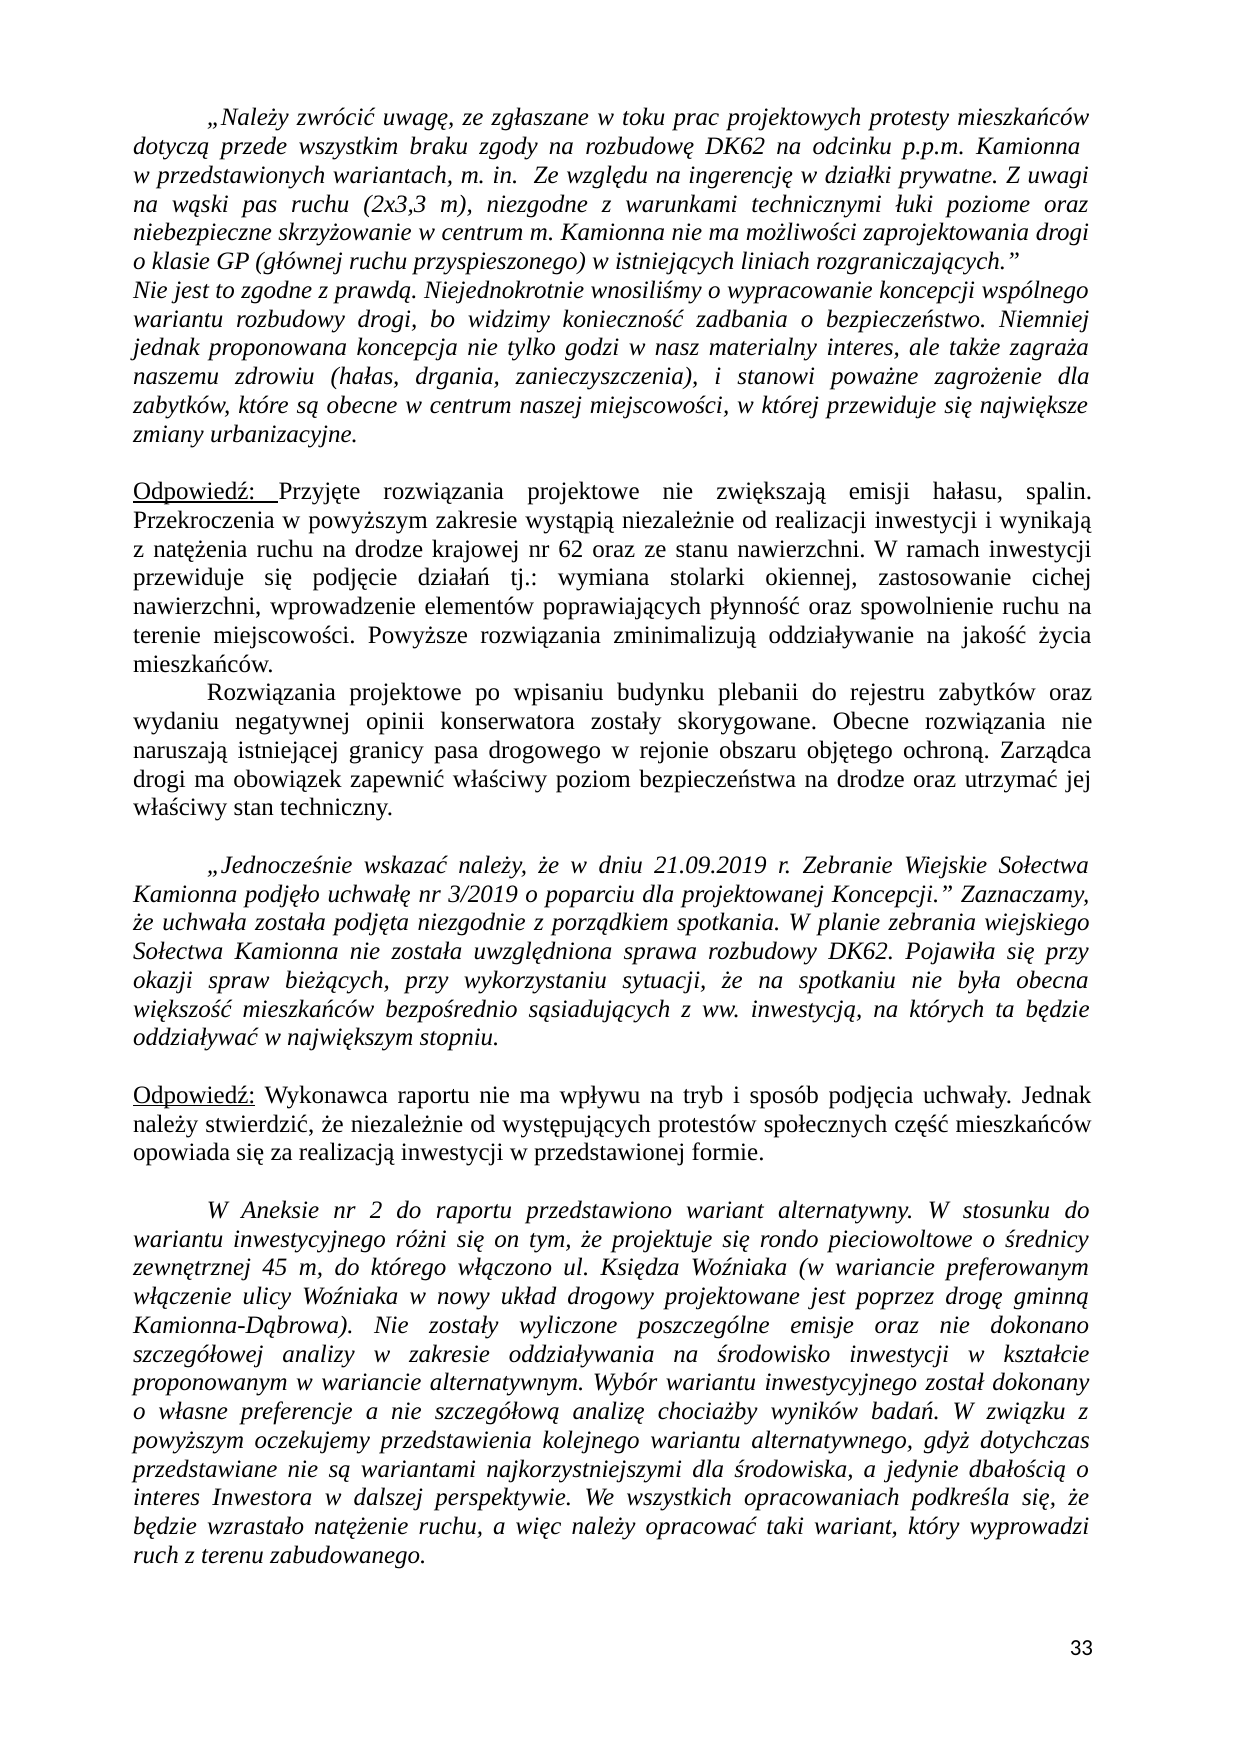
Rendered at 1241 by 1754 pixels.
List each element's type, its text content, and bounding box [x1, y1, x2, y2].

text „Jednocześnie wskazać należy, że w dniu 21.09.2019 r. Zebranie Wiejskie Sołectwa Kamionna podjęło uchwałę nr 3/2019 o poparciu dla projektowanej Koncepcji.” Zaznaczamy, że uchwała została podjęta niezgodnie z porządkiem spotkania. W planie zebrania wiejskiego Sołectwa Kamionna nie została uwzględniona sprawa rozbudowy DK62. Pojawiła się przy okazji spraw bieżących, przy wykorzystaniu sytuacji, że na spotkaniu nie była obecna większość mieszkańców bezpośrednio sąsiadujących z ww. inwestycją, na których ta będzie oddziaływać w największym stopniu. [133, 850, 1093, 1051]
text W Aneksie nr 2 do raportu przedstawiono wariant alternatywny. W stosunku do wariantu inwestycyjnego różni się on tym, że projektuje się rondo pieciowoltowe o średnicy zewnętrznej 45 m, do którego włączono ul. Księdza Woźniaka (w wariancie preferowanym włączenie ulicy Woźniaka w nowy układ drogowy projektowane jest poprzez drogę gminną Kamionna-Dąbrowa). Nie zostały wyliczone poszczególne emisje oraz nie dokonano szczegółowej analizy w zakresie oddziaływania na środowisko inwestycji w kształcie proponowanym w wariancie alternatywnym. Wybór wariantu inwestycyjnego został dokonany o własne preferencje a nie szczegółową analizę chociażby wyników badań. W związku z powyższym oczekujemy przedstawienia kolejnego wariantu alternatywnego, gdyż dotychczas przedstawiane nie są wariantami najkorzystniejszymi dla środowiska, a jedynie dbałością o interes Inwestora w dalszej perspektywie. We wszystkich opracowaniach podkreśla się, że będzie wzrastało natężenie ruchu, a więc należy opracować taki wariant, który wyprowadzi ruch z terenu zabudowanego. [133, 1195, 1093, 1569]
text Rozwiązania projektowe po wpisaniu budynku plebanii do rejestru zabytków oraz wydaniu negatywnej opinii konserwatora zostały skorygowane. Obecne rozwiązania nie naruszają istniejącej granicy pasa drogowego w rejonie obszaru objętego ochroną. Zarządca drogi ma obowiązek zapewnić właściwy poziom bezpieczeństwa na drodze oraz utrzymać jej właściwy stan techniczny. [133, 677, 1093, 821]
text Odpowiedź: Przyjęte rozwiązania projektowe nie zwiększają emisji hałasu, spalin. Przekroczenia w powyższym zakresie wystąpią niezależnie od realizacji inwestycji i wynikają z natężenia ruchu na drodze krajowej nr 62 oraz ze stanu nawierzchni. W ramach inwestycji przewiduje się podjęcie działań tj.: wymiana stolarki okiennej, zastosowanie cichej nawierzchni, wprowadzenie elementów poprawiających płynność oraz spowolnienie ruchu na terenie miejscowości. Powyższe rozwiązania zminimalizują oddziaływanie na jakość życia mieszkańców. [133, 476, 1093, 677]
text „Należy zwrócić uwagę, ze zgłaszane w toku prac projektowych protesty mieszkańców dotyczą przede wszystkim braku zgody na rozbudowę DK62 na odcinku p.p.m. Kamionna w przedstawionych wariantach, m. in. Ze względu na ingerencję w działki prywatne. Z uwagi na wąski pas ruchu (2x3,3 m), niezgodne z warunkami technicznymi łuki poziome oraz niebezpieczne skrzyżowanie w centrum m. Kamionna nie ma możliwości zaprojektowania drogi o klasie GP (głównej ruchu przyspieszonego) w istniejących liniach rozgraniczających.” [133, 102, 1093, 275]
text Odpowiedź: Wykonawca raportu nie ma wpływu na tryb i sposób podjęcia uchwały. Jednak należy stwierdzić, że niezależnie od występujących protestów społecznych część mieszkańców opowiada się za realizacją inwestycji w przedstawionej formie. [133, 1080, 1093, 1166]
text Nie jest to zgodne z prawdą. Niejednokrotnie wnosiliśmy o wypracowanie koncepcji wspólnego wariantu rozbudowy drogi, bo widzimy konieczność zadbania o bezpieczeństwo. Niemniej jednak proponowana koncepcja nie tylko godzi w nasz materialny interes, ale także zagraża naszemu zdrowiu (hałas, drgania, zanieczyszczenia), i stanowi poważne zagrożenie dla zabytków, które są obecne w centrum naszej miejscowości, w której przewiduje się największe zmiany urbanizacyjne. [133, 275, 1093, 447]
